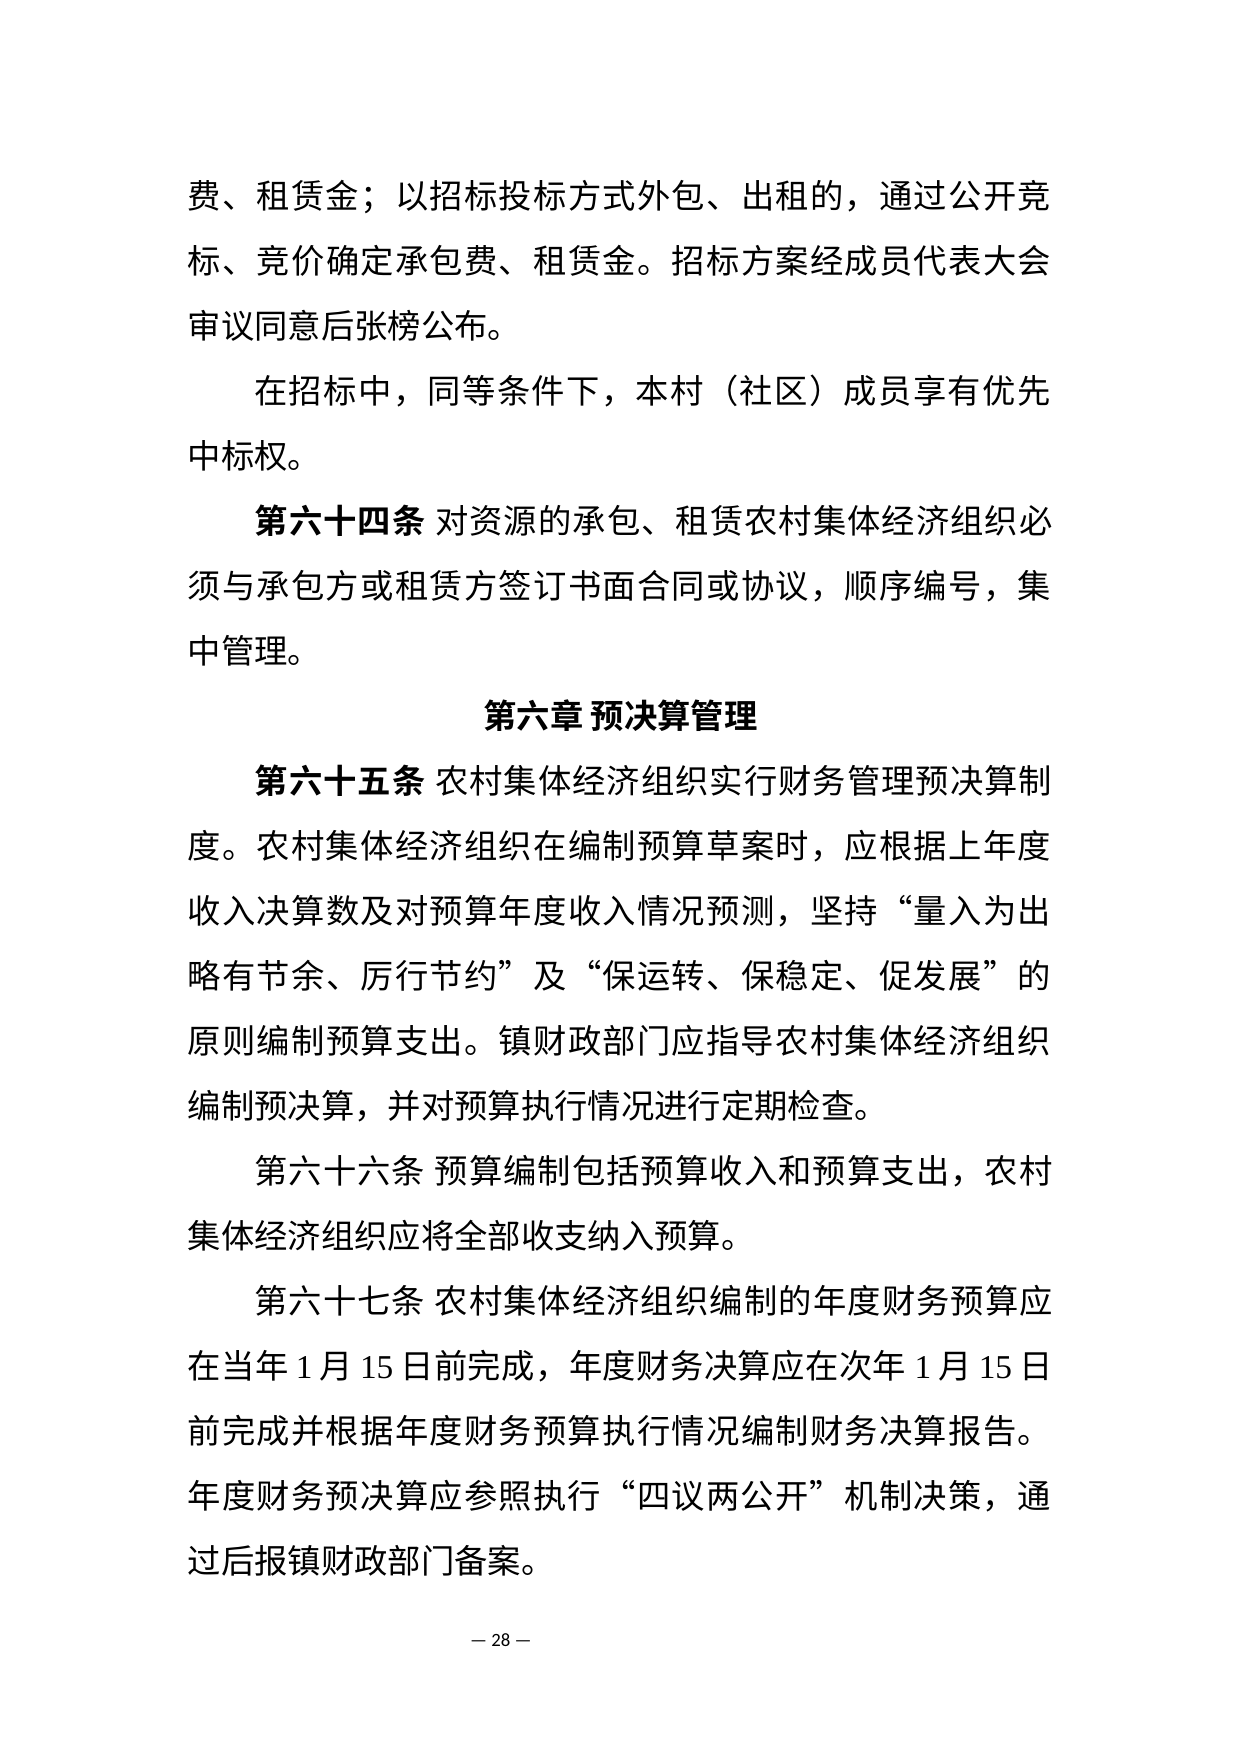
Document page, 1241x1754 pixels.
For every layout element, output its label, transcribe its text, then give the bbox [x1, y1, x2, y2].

text 第六十五条 农村集体经济组织实行财务管理预决算制度。农村集体经济组织在编制预算草案时，应根据上年度收入决算数及对预算年度收入情况预测，坚持“量入为出、略有节余、厉行节约”及“保运转、保稳定、促发展”的原则编制预算支出。镇财政部门应指导农村集体经济组织编制预决算，并对预算执行情况进行定期检查。 [187, 747, 1053, 1137]
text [187, 162, 1053, 357]
text 第六章 预决算管理 [187, 682, 1053, 747]
text 第六十七条 农村集体经济组织编制的年度财务预算应在当年1月15日前完成，年度财务决算应在次年1月15日前完成并根据年度财务预算执行情况编制财务决算报告。年度财务预决算应参照执行“四议两公开”机制决策，通过后报镇财政部门备案。 [187, 1267, 1053, 1592]
text 第六十四条 对资源的承包、租赁农村集体经济组织必须与承包方或租赁方签订书面合同或协议，顺序编号，集中管理。 [187, 487, 1053, 682]
text 在招标中，同等条件下，本村（社区）成员享有优先中标权。 [187, 357, 1053, 487]
text 第六十六条 预算编制包括预算收入和预算支出，农村集体经济组织应将全部收支纳入预算。 [187, 1137, 1053, 1267]
